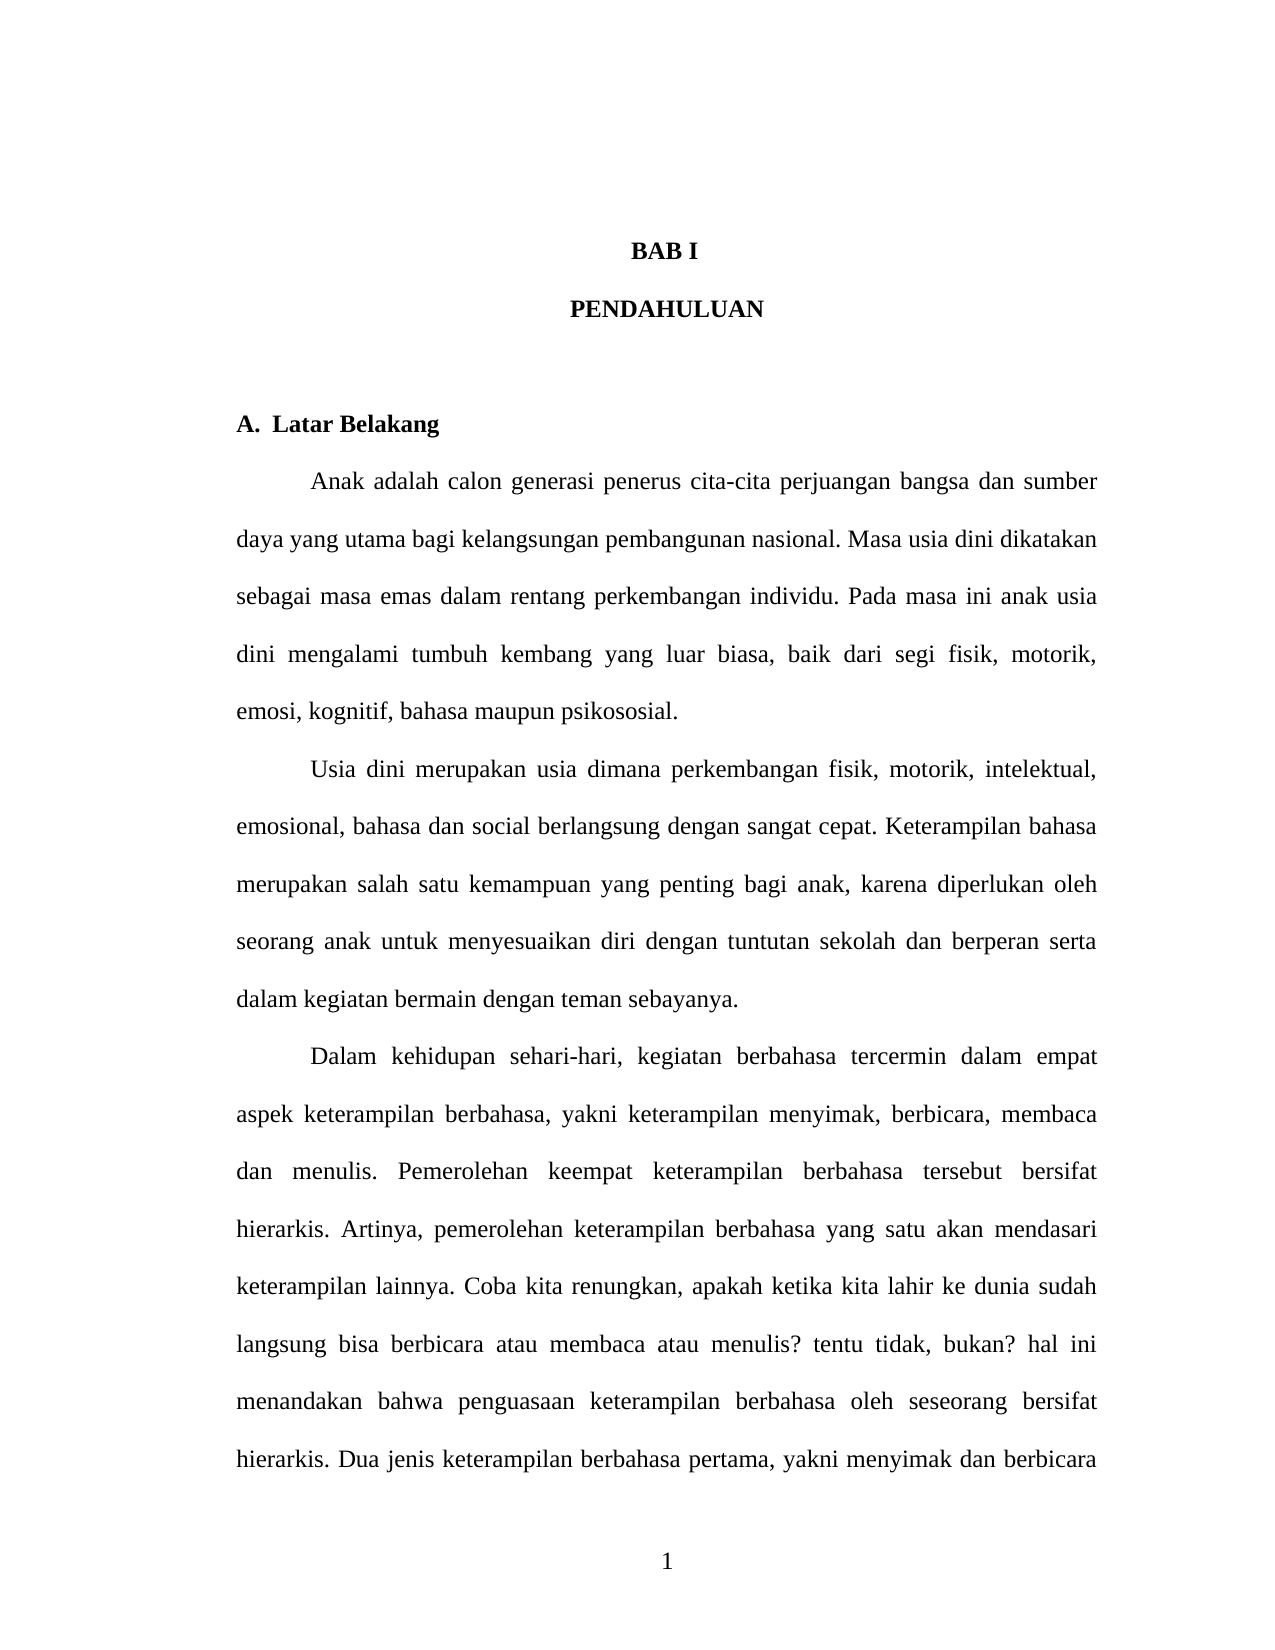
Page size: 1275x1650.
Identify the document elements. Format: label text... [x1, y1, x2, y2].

list Latar Belakang [236, 409, 1098, 437]
text BAB I [236, 236, 1093, 265]
list Usia dini merupakan usia dimana perkembangan fisik, motorik, intelektual, emosional, bahasa dan social berlangsung dengan sangat cepat. Keterampilan bahasa merupakan salah satu kemampuan yang penting bagi anak, karena diperlukan oleh seorang anak untuk menyesuaikan diri dengan tuntutan sekolah dan berperan serta dalam kegiatan bermain dengan teman sebayanya. [236, 754, 1098, 1012]
list Anak adalah calon generasi penerus cita-cita perjuangan bangsa dan sumber daya yang utama bagi kelangsungan pembangunan nasional. Masa usia dini dikatakan sebagai masa emas dalam rentang perkembangan individu. Pada masa ini anak usia dini mengalami tumbuh kembang yang luar biasa, baik dari segi fisik, motorik, emosi, kognitif, bahasa maupun psikososial. [236, 466, 1098, 725]
text PENDAHULUAN [236, 294, 1098, 322]
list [236, 1041, 1098, 1472]
